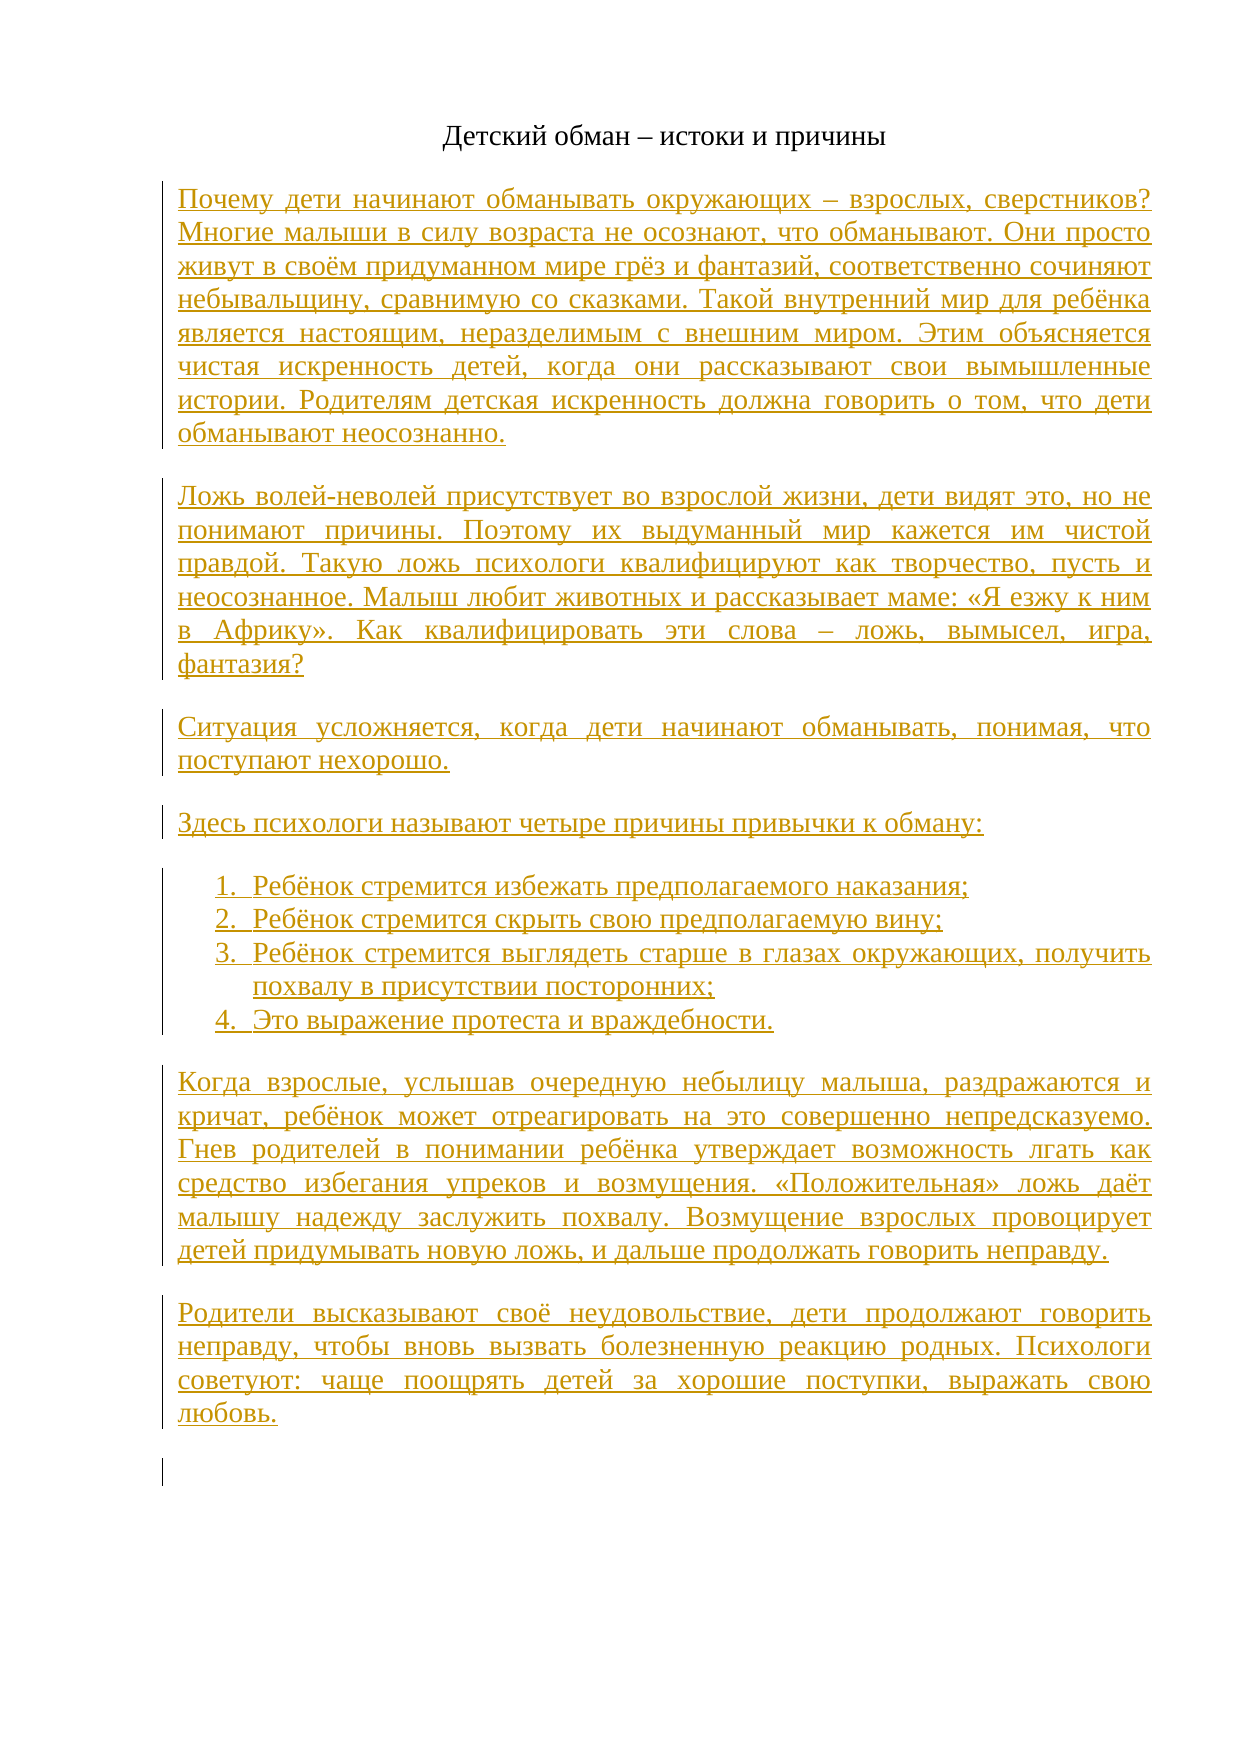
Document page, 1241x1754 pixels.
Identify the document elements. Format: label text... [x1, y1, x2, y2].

text Детский обман – истоки и причины [177, 118, 1152, 152]
